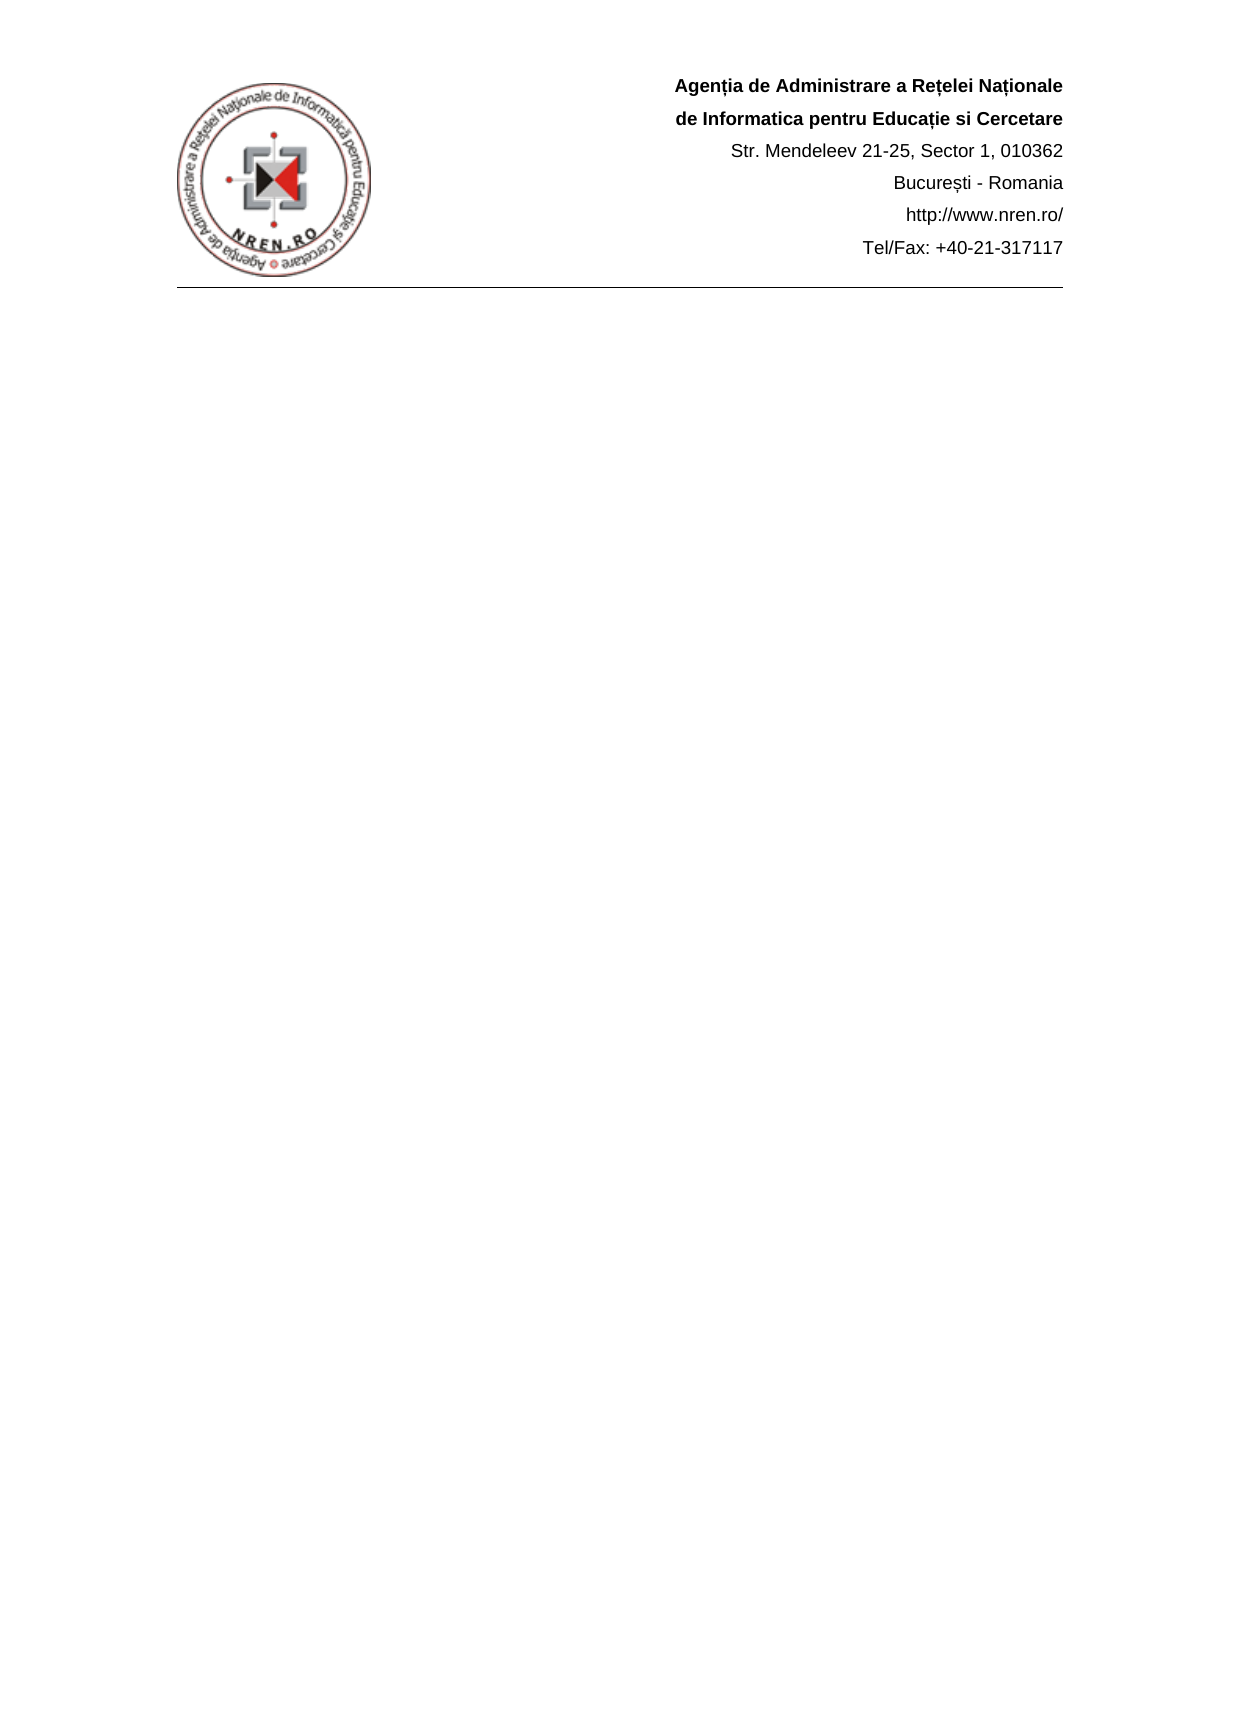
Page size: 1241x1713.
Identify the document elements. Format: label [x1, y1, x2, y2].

picture [177, 83, 371, 277]
